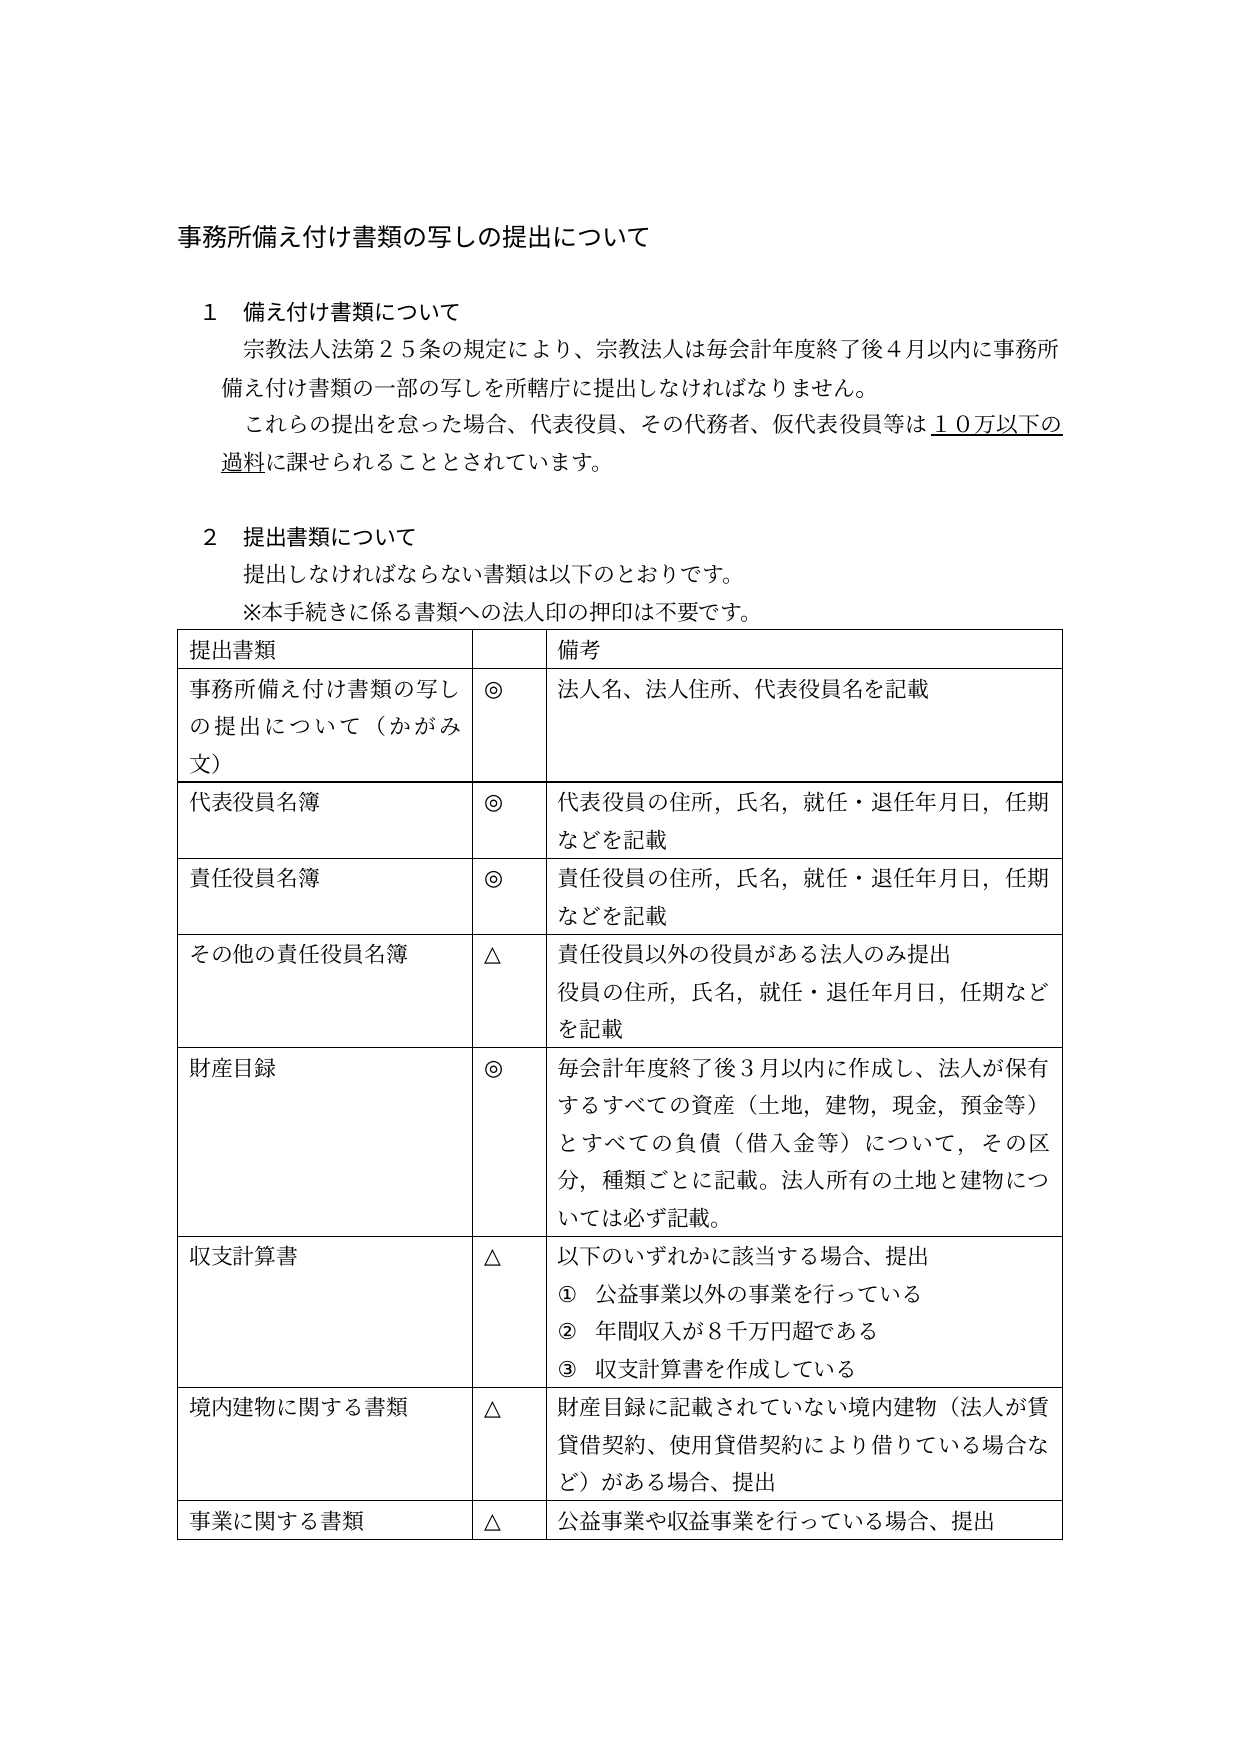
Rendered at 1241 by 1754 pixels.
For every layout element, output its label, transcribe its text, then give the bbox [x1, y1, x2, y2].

table_cell ◎ [473, 783, 546, 857]
text ※本手続きに係る書類への法人印の押印は不要です。 [177, 592, 1063, 629]
table_cell その他の責任役員名簿 [178, 935, 472, 1047]
table_cell 毎会計年度終了後３月以内に作成し、法人が保有するすべての資産（土地，建物，現金，預金等）とすべての負債（借入金等）について，その区分，種類ごとに記載。法人所有の土地と建物については必ず記載。 [547, 1048, 1062, 1236]
table_cell 境内建物に関する書類 [178, 1388, 472, 1500]
table_cell 公益事業や収益事業を行っている場合、提出 [547, 1501, 1062, 1539]
table_header 提出書類 [178, 630, 472, 668]
table_cell 以下のいずれかに該当する場合、提出 公益事業以外の事業を行っている 年間収入が８千万円超である 収支計算書を作成している [547, 1237, 1062, 1387]
table_cell △ [473, 1501, 546, 1539]
table_cell 責任役員の住所，氏名，就任・退任年月日，任期などを記載 [547, 859, 1062, 933]
table_header [473, 630, 546, 668]
text ２ 提出書類について [177, 517, 1063, 554]
table_cell 収支計算書 [178, 1237, 472, 1387]
table_cell ◎ [473, 1048, 546, 1236]
table_cell ◎ [473, 859, 546, 933]
table_cell △ [473, 1388, 546, 1500]
table_cell 財産目録に記載されていない境内建物（法人が賃貸借契約、使用貸借契約により借りている場合など）がある場合、提出 [547, 1388, 1062, 1500]
table_cell △ [473, 935, 546, 1047]
table_cell 責任役員名簿 [178, 859, 472, 933]
text 事務所備え付け書類の写しの提出について [177, 217, 1063, 254]
table_header 備考 [547, 630, 1062, 668]
table_cell 事務所備え付け書類の写しの提出について（かがみ文） [178, 669, 472, 781]
text これらの提出を怠った場合、代表役員、その代務者、仮代表役員等は１０万以下の過料に課せられることとされています。 [221, 404, 1063, 479]
text 宗教法人法第２５条の規定により、宗教法人は毎会計年度終了後４月以内に事務所備え付け書類の一部の写しを所轄庁に提出しなければなりません。 [221, 329, 1063, 404]
table_cell 代表役員名簿 [178, 783, 472, 857]
text １ 備え付け書類について [199, 292, 1063, 329]
table_cell ◎ [473, 669, 546, 781]
text 提出しなければならない書類は以下のとおりです。 [177, 554, 1063, 592]
table_cell 代表役員の住所，氏名，就任・退任年月日，任期などを記載 [547, 783, 1062, 857]
table_cell 責任役員以外の役員がある法人のみ提出 役員の住所，氏名，就任・退任年月日，任期などを記載 [547, 935, 1062, 1047]
table_cell 事業に関する書類 [178, 1501, 472, 1539]
table_cell 法人名、法人住所、代表役員名を記載 [547, 669, 1062, 781]
table_cell △ [473, 1237, 546, 1387]
table_cell 財産目録 [178, 1048, 472, 1236]
